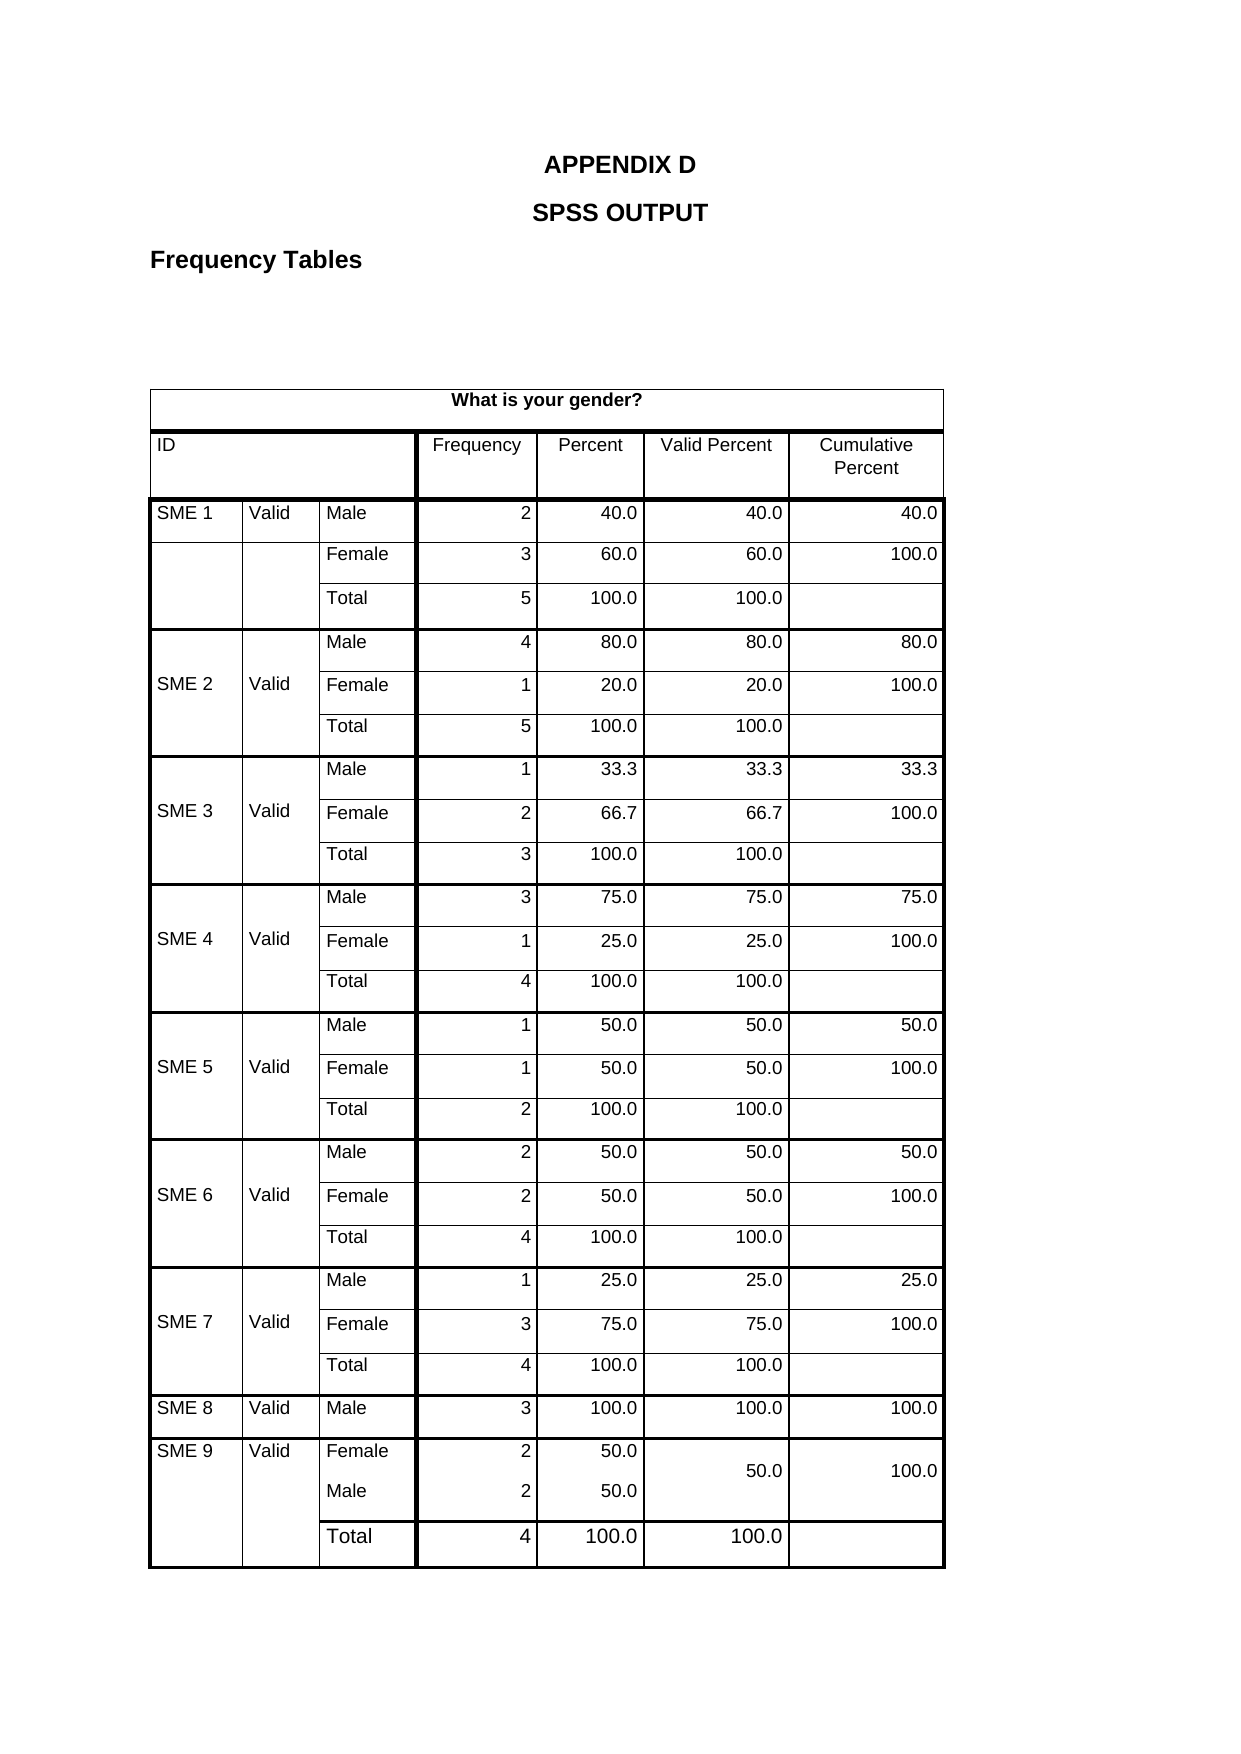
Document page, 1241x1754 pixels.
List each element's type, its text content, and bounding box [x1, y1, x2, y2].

table_cell Female [320, 672, 414, 714]
table_cell SME 5 [152, 1014, 242, 1138]
table_cell 25.0 [645, 1269, 788, 1309]
table_cell Valid [243, 886, 319, 1011]
table_cell 3 [419, 886, 536, 926]
table_cell Valid Percent [645, 434, 788, 497]
table_cell Female [320, 1183, 414, 1225]
table_cell SME 4 [152, 886, 242, 1011]
table_cell Male [320, 886, 414, 926]
table_cell 1 [419, 1269, 536, 1309]
table_cell 100.0 [645, 1397, 788, 1437]
table_cell 50.0 [538, 1014, 643, 1054]
table_cell 4 [419, 1354, 536, 1394]
table_cell SME 9 [152, 1440, 242, 1566]
table_cell Total [320, 1099, 414, 1138]
table_cell 2 [419, 1141, 536, 1182]
table_cell 100.0 [790, 543, 942, 583]
table_cell 4 [419, 971, 536, 1011]
table_cell Total [320, 843, 414, 883]
table_cell 100.0 [790, 1183, 942, 1225]
table_cell Total [320, 971, 414, 1011]
table_cell 33.3 [645, 758, 788, 798]
table_cell SME 1 [152, 502, 242, 542]
table_cell Total [320, 584, 414, 627]
table_cell Female [320, 800, 414, 842]
table_cell 25.0 [538, 1269, 643, 1309]
text APPENDIX D [150, 150, 1090, 179]
table_cell [790, 1354, 942, 1394]
table_cell Total [320, 1354, 414, 1394]
table_cell 4 [419, 1226, 536, 1266]
table_cell Percent [538, 434, 643, 497]
table_cell 100.0 [790, 672, 942, 714]
table_cell 60.0 [645, 543, 788, 583]
table_cell 25.0 [790, 1269, 942, 1309]
table_cell 1 [419, 672, 536, 714]
table_cell 100.0 [790, 1310, 942, 1353]
table_cell Total [320, 715, 414, 755]
table_cell Valid [243, 502, 319, 542]
table_cell 3 [419, 843, 536, 883]
table_cell 100.0 [790, 1440, 942, 1520]
table_cell 100.0 [538, 1354, 643, 1394]
table_cell Male [320, 1397, 414, 1437]
table_cell [243, 543, 319, 627]
table_cell SME 7 [152, 1269, 242, 1394]
table_cell 2 [419, 502, 536, 542]
table_cell SME 6 [152, 1141, 242, 1266]
table_cell 3 [419, 543, 536, 583]
table_cell Cumulative Percent [790, 434, 943, 497]
table_cell 1 [419, 927, 536, 970]
table_cell [790, 1523, 942, 1566]
table_cell SME 3 [152, 758, 242, 883]
table_cell 100.0 [538, 1523, 643, 1566]
table_cell 33.3 [538, 758, 643, 798]
table_cell [790, 843, 942, 883]
table_cell Male [320, 1014, 414, 1054]
table_cell 100.0 [645, 584, 788, 627]
table_cell 100.0 [790, 1397, 942, 1437]
table_cell 20.0 [645, 672, 788, 714]
table_cell 80.0 [790, 631, 942, 671]
table_cell ID [151, 434, 414, 497]
table_cell Male [320, 758, 414, 798]
table_cell Total [320, 1523, 414, 1566]
table_cell [152, 543, 242, 627]
table_cell 100.0 [790, 927, 942, 970]
table_cell 40.0 [538, 502, 643, 542]
table_header What is your gender? [151, 390, 943, 429]
table_cell 100.0 [645, 1099, 788, 1138]
table_cell Valid [243, 1269, 319, 1394]
table_cell 100.0 [538, 1099, 643, 1138]
table_cell 75.0 [645, 886, 788, 926]
table_cell Female [320, 543, 414, 583]
table_cell 5 [419, 715, 536, 755]
table_cell Valid [243, 1440, 319, 1566]
table_cell 100.0 [538, 971, 643, 1011]
table_cell 50.0 [538, 1141, 643, 1182]
table_cell Total [320, 1226, 414, 1266]
table_cell 66.7 [538, 800, 643, 842]
table_cell 25.0 [538, 927, 643, 970]
table_cell 100.0 [538, 715, 643, 755]
table_cell Male [320, 502, 414, 542]
table_cell 50.0 [790, 1014, 942, 1054]
table_cell 1 [419, 1055, 536, 1097]
table_cell 100.0 [538, 584, 643, 627]
table_cell Female [320, 1055, 414, 1097]
table_cell 75.0 [538, 1310, 643, 1353]
table_cell Male [320, 631, 414, 671]
table_cell 80.0 [538, 631, 643, 671]
table_cell 2 2 [419, 1440, 536, 1520]
table_cell 50.0 [538, 1183, 643, 1225]
table_cell Valid [243, 1141, 319, 1266]
table_cell 66.7 [645, 800, 788, 842]
table_cell 100.0 [790, 800, 942, 842]
table_cell 60.0 [538, 543, 643, 583]
table_cell 100.0 [645, 971, 788, 1011]
table_cell 100.0 [538, 843, 643, 883]
table_cell [790, 1226, 942, 1266]
table_cell 100.0 [790, 1055, 942, 1097]
table_cell 4 [419, 1523, 536, 1566]
table_cell [790, 715, 942, 755]
table_cell Male [320, 1269, 414, 1309]
table_cell Valid [243, 1397, 319, 1437]
table_cell Female [320, 1310, 414, 1353]
table_cell 50.0 [538, 1055, 643, 1097]
table_cell 3 [419, 1397, 536, 1437]
table_cell Female Male [320, 1440, 414, 1520]
table_cell 33.3 [790, 758, 942, 798]
text SPSS OUTPUT [150, 198, 1090, 226]
table_cell 50.0 [645, 1183, 788, 1225]
table_cell Frequency [419, 434, 536, 497]
table_cell 4 [419, 631, 536, 671]
table_cell 5 [419, 584, 536, 627]
table_cell 50.0 [645, 1440, 788, 1520]
table_cell 100.0 [645, 1226, 788, 1266]
table_cell 2 [419, 1099, 536, 1138]
table_cell 50.0 50.0 [538, 1440, 643, 1520]
table_cell SME 8 [152, 1397, 242, 1437]
table_cell 100.0 [645, 1354, 788, 1394]
table_cell 50.0 [645, 1055, 788, 1097]
table_cell 100.0 [645, 843, 788, 883]
table_cell 25.0 [645, 927, 788, 970]
table_cell 75.0 [645, 1310, 788, 1353]
table_cell 80.0 [645, 631, 788, 671]
table_cell 20.0 [538, 672, 643, 714]
table_cell 50.0 [645, 1014, 788, 1054]
table_cell 75.0 [538, 886, 643, 926]
table_cell 2 [419, 800, 536, 842]
table_cell 3 [419, 1310, 536, 1353]
table_cell 100.0 [645, 715, 788, 755]
table_cell 100.0 [538, 1226, 643, 1266]
table_cell 1 [419, 758, 536, 798]
table_cell [790, 584, 942, 627]
table_cell 2 [419, 1183, 536, 1225]
table_cell [790, 1099, 942, 1138]
table_cell [790, 971, 942, 1011]
table_cell 75.0 [790, 886, 942, 926]
table_cell Valid [243, 631, 319, 755]
table_cell Valid [243, 1014, 319, 1138]
table_cell 100.0 [645, 1523, 788, 1566]
table_cell SME 2 [152, 631, 242, 755]
text Frequency Tables [150, 245, 1090, 274]
table_cell 1 [419, 1014, 536, 1054]
table_cell Valid [243, 758, 319, 883]
table_cell Female [320, 927, 414, 970]
table_cell 40.0 [790, 502, 942, 542]
table_cell 50.0 [645, 1141, 788, 1182]
table_cell 100.0 [538, 1397, 643, 1437]
table_cell 40.0 [645, 502, 788, 542]
table_cell 50.0 [790, 1141, 942, 1182]
table_cell Male [320, 1141, 414, 1182]
